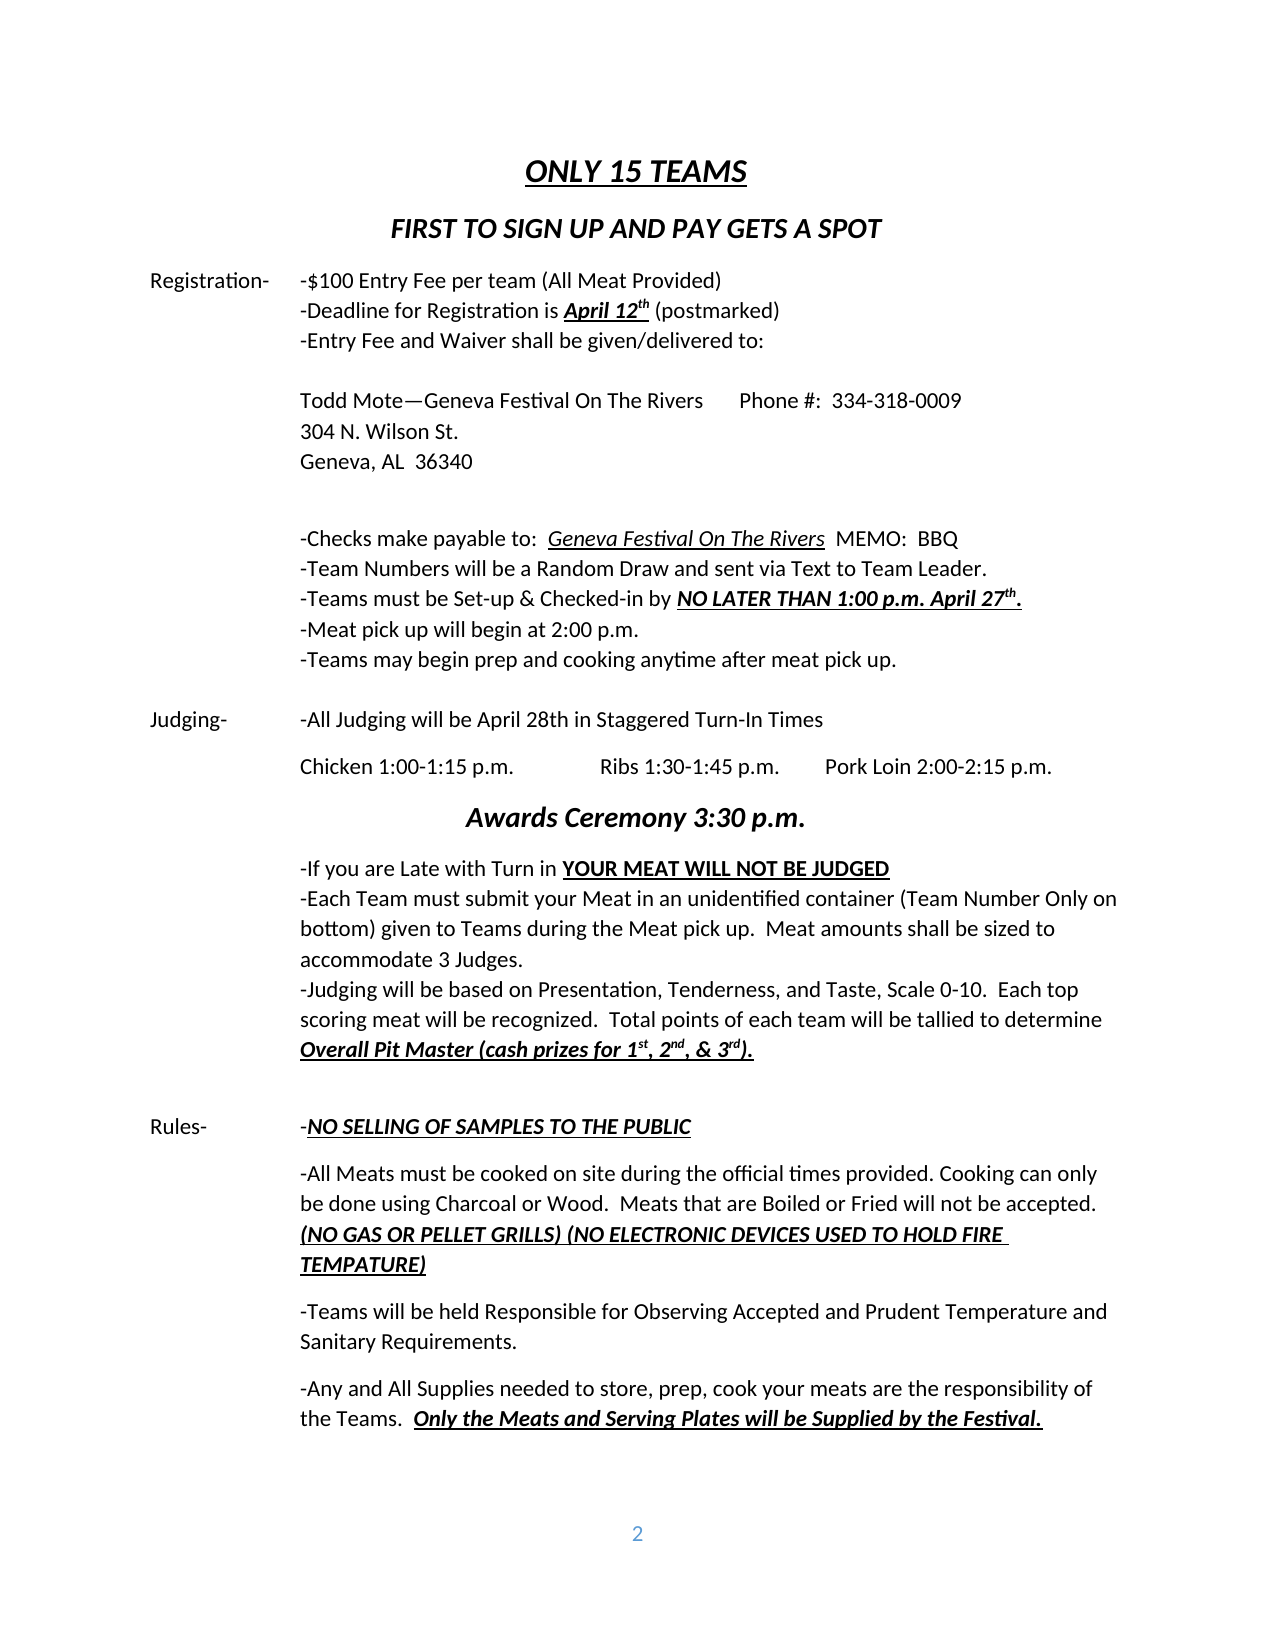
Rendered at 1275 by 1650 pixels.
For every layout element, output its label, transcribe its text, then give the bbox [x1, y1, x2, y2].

text -Meat pick up will begin at 2:00 p.m. [225, 615, 1125, 643]
text Registration- -$100 Entry Fee per team (All Meat Provided) [150, 266, 1125, 294]
text -Teams will be held Responsible for Observing Accepted and Prudent Temperature and Sanitary Requirements. [300, 1297, 1125, 1355]
text Todd Mote—Geneva Festival On The Rivers Phone #: 334-318-0009 [150, 387, 1125, 414]
text -Team Numbers will be a Random Draw and sent via Text to Team Leader. [225, 554, 1125, 582]
text -Checks make payable to: Geneva Festival On The Rivers MEMO: BBQ [225, 524, 1125, 552]
text Chicken 1:00-1:15 p.m. Ribs 1:30-1:45 p.m. Pork Loin 2:00-2:15 p.m. [150, 752, 1125, 780]
text Geneva, AL 36340 [150, 447, 1125, 475]
text Rules- -NO SELLING OF SAMPLES TO THE PUBLIC [150, 1112, 1125, 1141]
text -All Meats must be cooked on site during the official times provided. Cooking can only be done using Charcoal or Wood. Meats that are Boiled or Fried will not be accepted. (NO GAS OR PELLET GRILLS) (NO ELECTRONIC DEVICES USED TO HOLD FIRE TEMPATURE) [150, 1159, 1125, 1278]
text Judging- -All Judging will be April 28th in Staggered Turn-In Times [150, 705, 1125, 733]
text FIRST TO SIGN UP AND PAY GETS A SPOT [150, 211, 1125, 246]
text -Each Team must submit your Meat in an unidentified container (Team Number Only on bottom) given to Teams during the Meat pick up. Meat amounts shall be sized to accommodate 3 Judges. [300, 884, 1125, 973]
text Awards Ceremony 3:30 p.m. [150, 799, 1125, 835]
text ONLY 15 TEAMS [150, 150, 1125, 191]
text -Any and All Supplies needed to store, prep, cook your meats are the responsibility of the Teams. Only the Meats and Serving Plates will be Supplied by the Festival. [300, 1374, 1125, 1432]
text 304 N. Wilson St. [150, 417, 1125, 445]
text -Teams may begin prep and cooking anytime after meat pick up. [225, 645, 1125, 673]
text -Deadline for Registration is April 12th (postmarked) [300, 296, 1125, 324]
text -If you are Late with Turn in YOUR MEAT WILL NOT BE JUDGED [150, 854, 1125, 882]
text -Teams must be Set-up & Checked-in by NO LATER THAN 1:00 p.m. April 27th. [225, 584, 1125, 612]
text -Judging will be based on Presentation, Tenderness, and Taste, Scale 0-10. Each top scoring meat will be recognized. Total points of each team will be tallied to determine Overall Pit Master (cash prizes for 1st, 2nd, & 3rd). [300, 975, 1125, 1063]
text -Entry Fee and Waiver shall be given/delivered to: [225, 326, 1125, 354]
